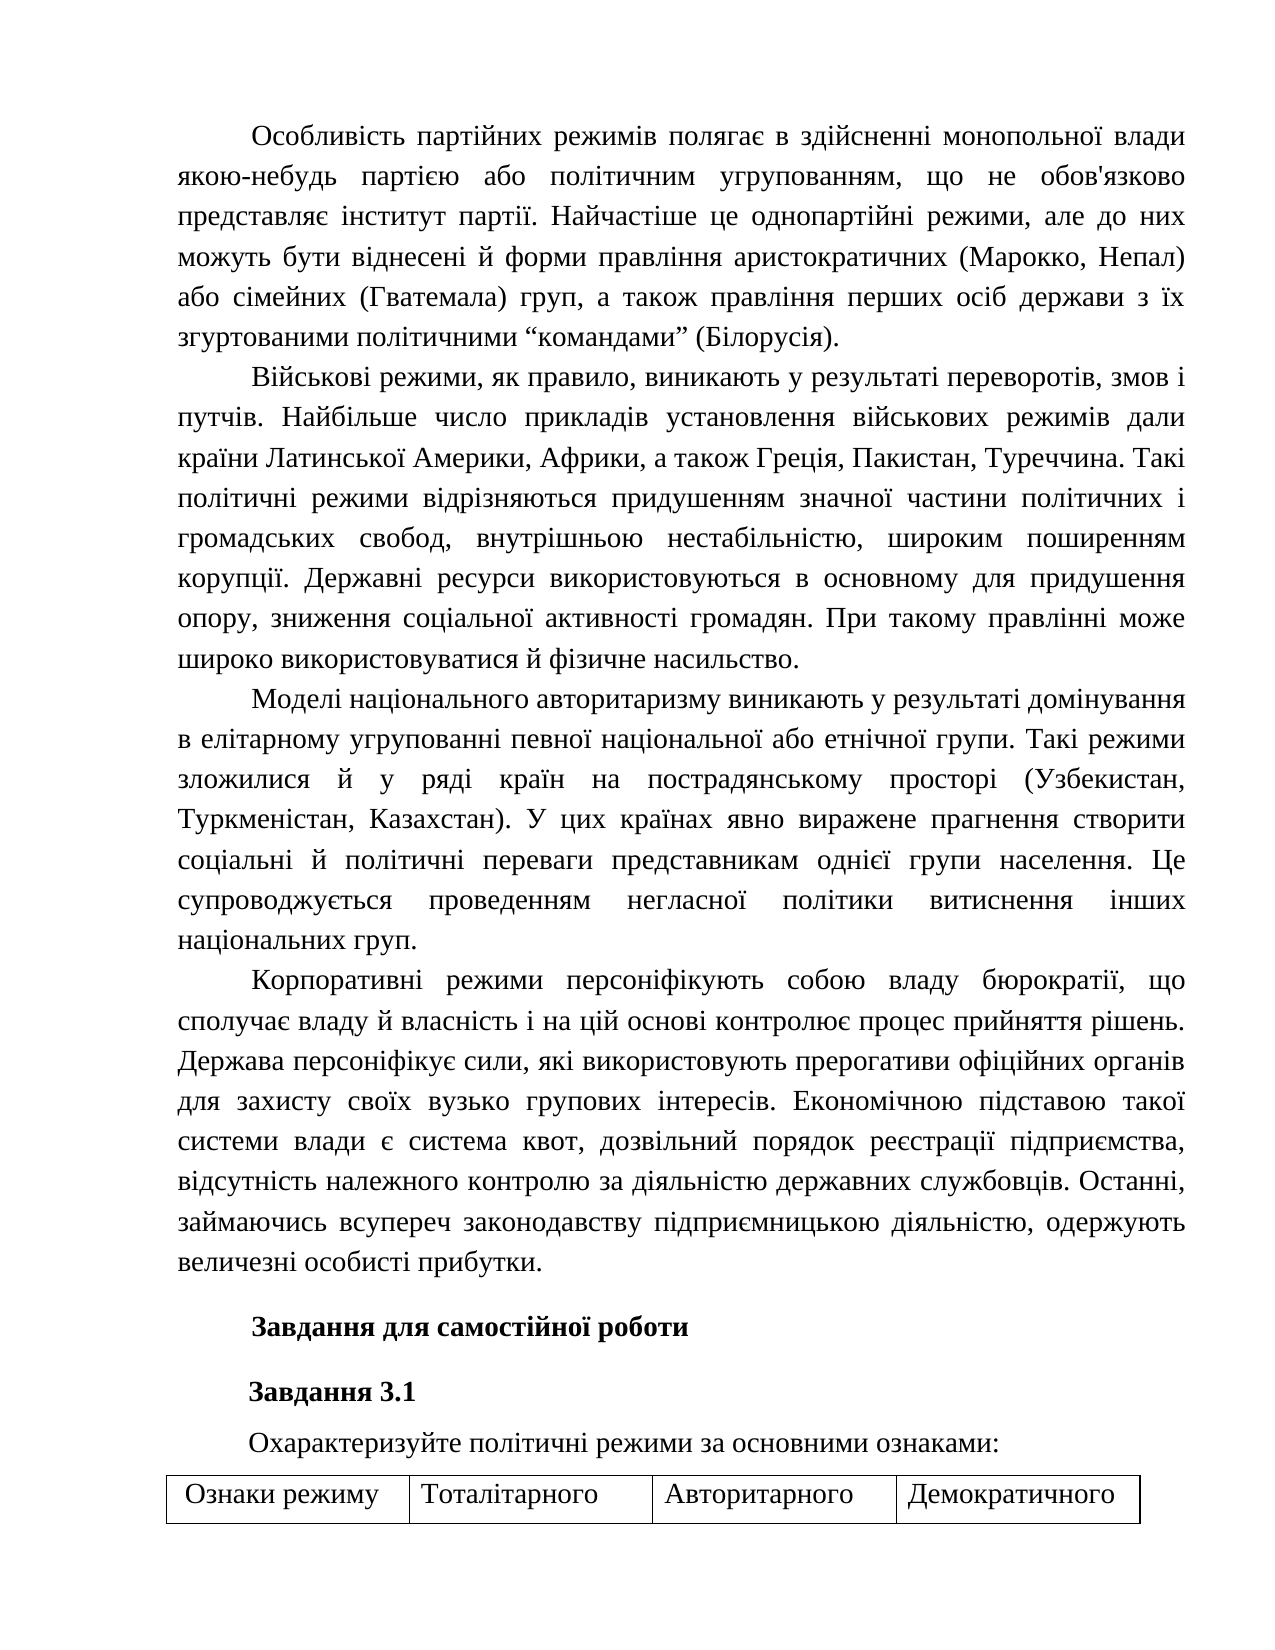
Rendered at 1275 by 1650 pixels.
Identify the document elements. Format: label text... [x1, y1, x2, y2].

table_header Авторитарного [653, 1476, 896, 1523]
text Військові режими, як правило, виникають у результаті переворотів, змов і путчів. Найбільше число прикладів установлення військових режимів дали країни Латинської Америки, Африки, а також Греція, Пакистан, Туреччина. Такі політичні режими відрізняються придушенням значної частини політичних і громадських свобод, внутрішньою нестабільністю, широким поширенням корупції. Державні ресурси використовуються в основному для придушення опору, зниження соціальної активності громадян. При такому правлінні може широко використовуватися й фізичне насильство. [177, 359, 1186, 674]
text Корпоративні режими персоніфікують собою владу бюрократії, що сполучає владу й власність і на цій основі контролює процес прийняття рішень. Держава персоніфікує сили, які використовують прерогативи офіційних органів для захисту своїх вузько групових інтересів. Економічною підставою такої системи влади є система квот, дозвільний порядок реєстрації підприємства, відсутність належного контролю за діяльністю державних службовців. Останні, займаючись всупереч законодавству підприємницькою діяльністю, одержують величезні особисті прибутки. [177, 962, 1186, 1277]
text Завдання 3.1 [177, 1374, 1186, 1408]
text Охарактеризуйте політичні режими за основними ознаками: [177, 1425, 1186, 1458]
text Завдання для самостійної роботи [251, 1309, 1186, 1343]
text Особливість партійних режимів полягає в здійсненні монопольної влади якою-небудь партією або політичним угрупованням, що не обов'язково представляє інститут партії. Найчастіше це однопартійні режими, але до них можуть бути віднесені й форми правління аристократичних (Марокко, Непал) або сімейних (Гватемала) груп, а також правління перших осіб держави з їх згуртованими політичними “командами” (Білорусія). [177, 118, 1186, 353]
table_header Тоталітарного [410, 1476, 652, 1523]
text Моделі національного авторитаризму виникають у результаті домінування в елітарному угрупованні певної національної або етнічної групи. Такі режими зложилися й у ряді країн на пострадянському просторі (Узбекистан, Туркменістан, Казахстан). У цих країнах явно виражене прагнення створити соціальні й політичні переваги представникам однієї групи населення. Це супроводжується проведенням негласної політики витиснення інших національних груп. [177, 681, 1186, 956]
table_header Ознаки режиму [167, 1476, 409, 1523]
table_header Демократичного [897, 1476, 1139, 1523]
